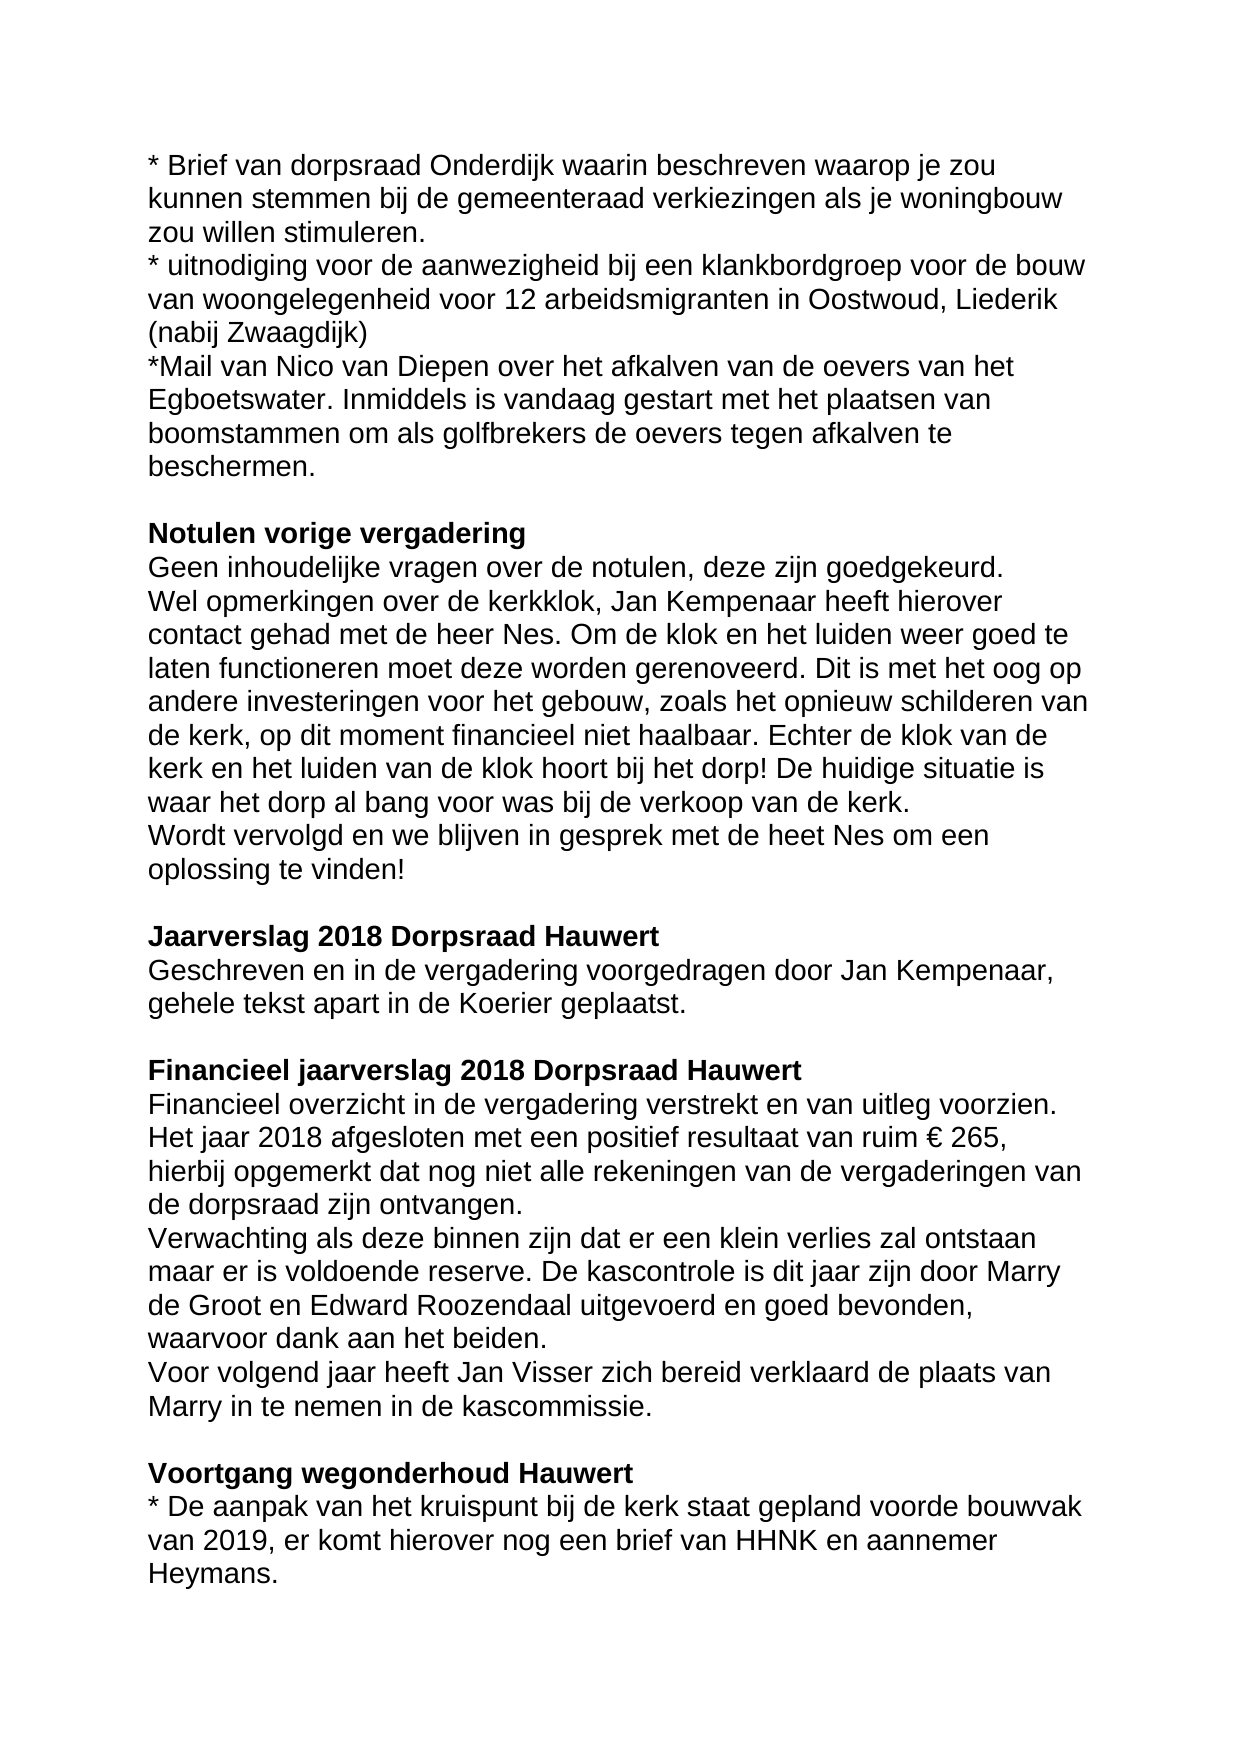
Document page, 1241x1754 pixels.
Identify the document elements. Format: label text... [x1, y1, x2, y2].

text Voortgang wegonderhoud Hauwert [148, 1456, 1093, 1489]
text * uitnodiging voor de aanwezigheid bij een klankbordgroep voor de bouw van woongelegenheid voor 12 arbeidsmigranten in Oostwoud, Liederik (nabij Zwaagdijk) [148, 248, 1093, 349]
text Geschreven en in de vergadering voorgedragen door Jan Kempenaar, gehele tekst apart in de Koerier geplaatst. [148, 953, 1093, 1020]
text Voor volgend jaar heeft Jan Visser zich bereid verklaard de plaats van Marry in te nemen in de kascommissie. [148, 1355, 1093, 1422]
text Wel opmerkingen over de kerkklok, Jan Kempenaar heeft hierover contact gehad met de heer Nes. Om de klok en het luiden weer goed te laten functioneren moet deze worden gerenoveerd. Dit is met het oog op andere investeringen voor het gebouw, zoals het opnieuw schilderen van de kerk, op dit moment financieel niet haalbaar. Echter de klok van de kerk en het luiden van de klok hoort bij het dorp! De huidige situatie is waar het dorp al bang voor was bij de verkoop van de kerk. Wordt vervolgd en we blijven in gesprek met de heet Nes om een oplossing te vinden! [148, 584, 1093, 886]
text Het jaar 2018 afgesloten met een positief resultaat van ruim € 265, hierbij opgemerkt dat nog niet alle rekeningen van de vergaderingen van de dorpsraad zijn ontvangen. Verwachting als deze binnen zijn dat er een klein verlies zal ontstaan maar er is voldoende reserve. De kascontrole is dit jaar zijn door Marry de Groot en Edward Roozendaal uitgevoerd en goed bevonden, waarvoor dank aan het beiden. [148, 1120, 1093, 1355]
text *Mail van Nico van Diepen over het afkalven van de oevers van het Egboetswater. Inmiddels is vandaag gestart met het plaatsen van boomstammen om als golfbrekers de oevers tegen afkalven te beschermen. [148, 349, 1093, 483]
text Financieel overzicht in de vergadering verstrekt en van uitleg voorzien. [148, 1087, 1093, 1120]
text Notulen vorige vergadering [148, 517, 1093, 550]
text Geen inhoudelijke vragen over de notulen, deze zijn goedgekeurd. [148, 550, 1093, 584]
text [148, 1489, 1093, 1590]
text Financieel jaarverslag 2018 Dorpsraad Hauwert [148, 1053, 1093, 1087]
text Jaarverslag 2018 Dorpsraad Hauwert [148, 919, 1093, 953]
text * Brief van dorpsraad Onderdijk waarin beschreven waarop je zou kunnen stemmen bij de gemeenteraad verkiezingen als je woningbouw zou willen stimuleren. [148, 148, 1093, 248]
